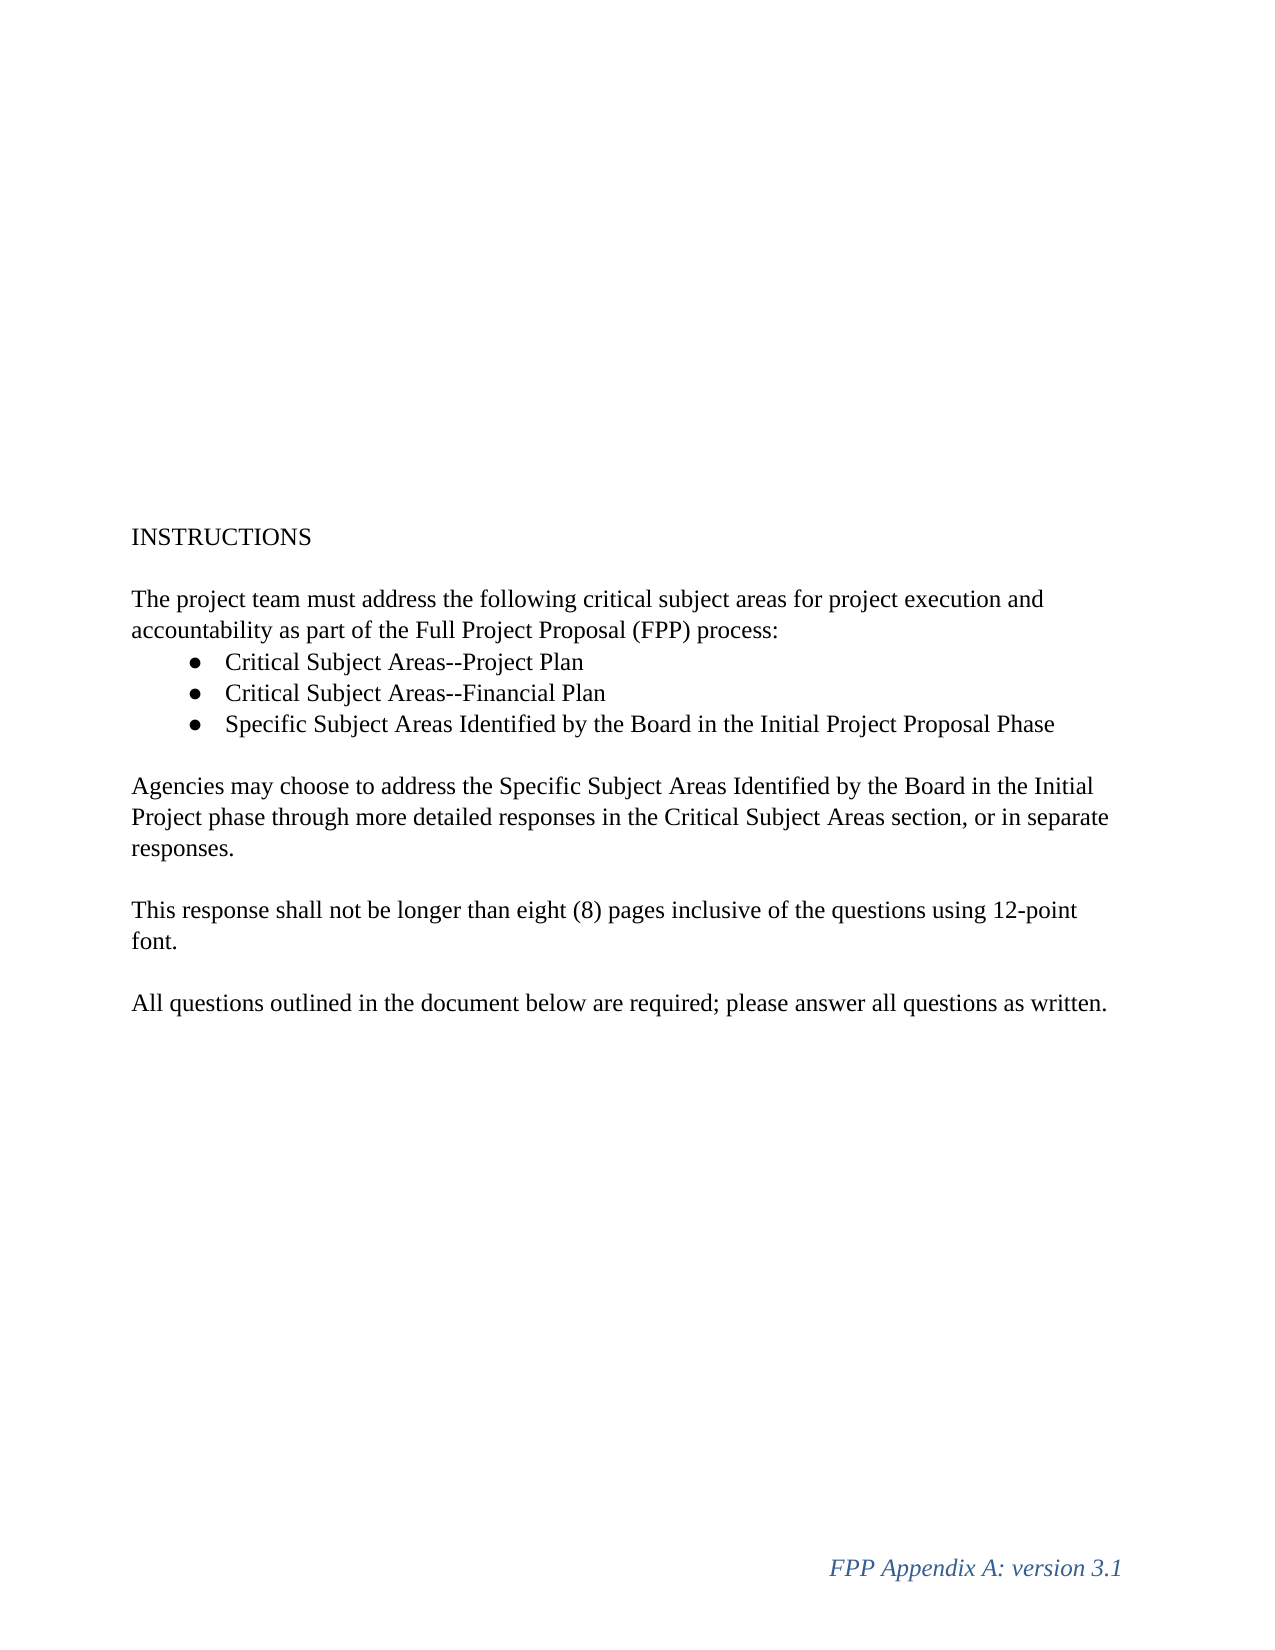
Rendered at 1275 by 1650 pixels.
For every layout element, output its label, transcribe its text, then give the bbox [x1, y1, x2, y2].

subtitle The project team must address the following critical subject areas for project execution and accountability as part of the Full Project Proposal (FPP) process: [131, 584, 1125, 644]
subtitle Critical Subject Areas--Project Plan [187, 647, 1125, 675]
subtitle Agencies may choose to address the Specific Subject Areas Identified by the Board in the Initial Project phase through more detailed responses in the Critical Subject Areas section, or in separate responses. [131, 771, 1125, 893]
subtitle All questions outlined in the document below are required; please answer all questions as written. [131, 988, 1125, 1017]
subtitle Critical Subject Areas--Financial Plan [187, 678, 1125, 706]
subtitle INSTRUCTIONS [131, 522, 1125, 551]
subtitle This response shall not be longer than eight (8) pages inclusive of the questions using 12-point font. [131, 895, 1125, 955]
subtitle Specific Subject Areas Identified by the Board in the Initial Project Proposal Phase [187, 709, 1125, 737]
